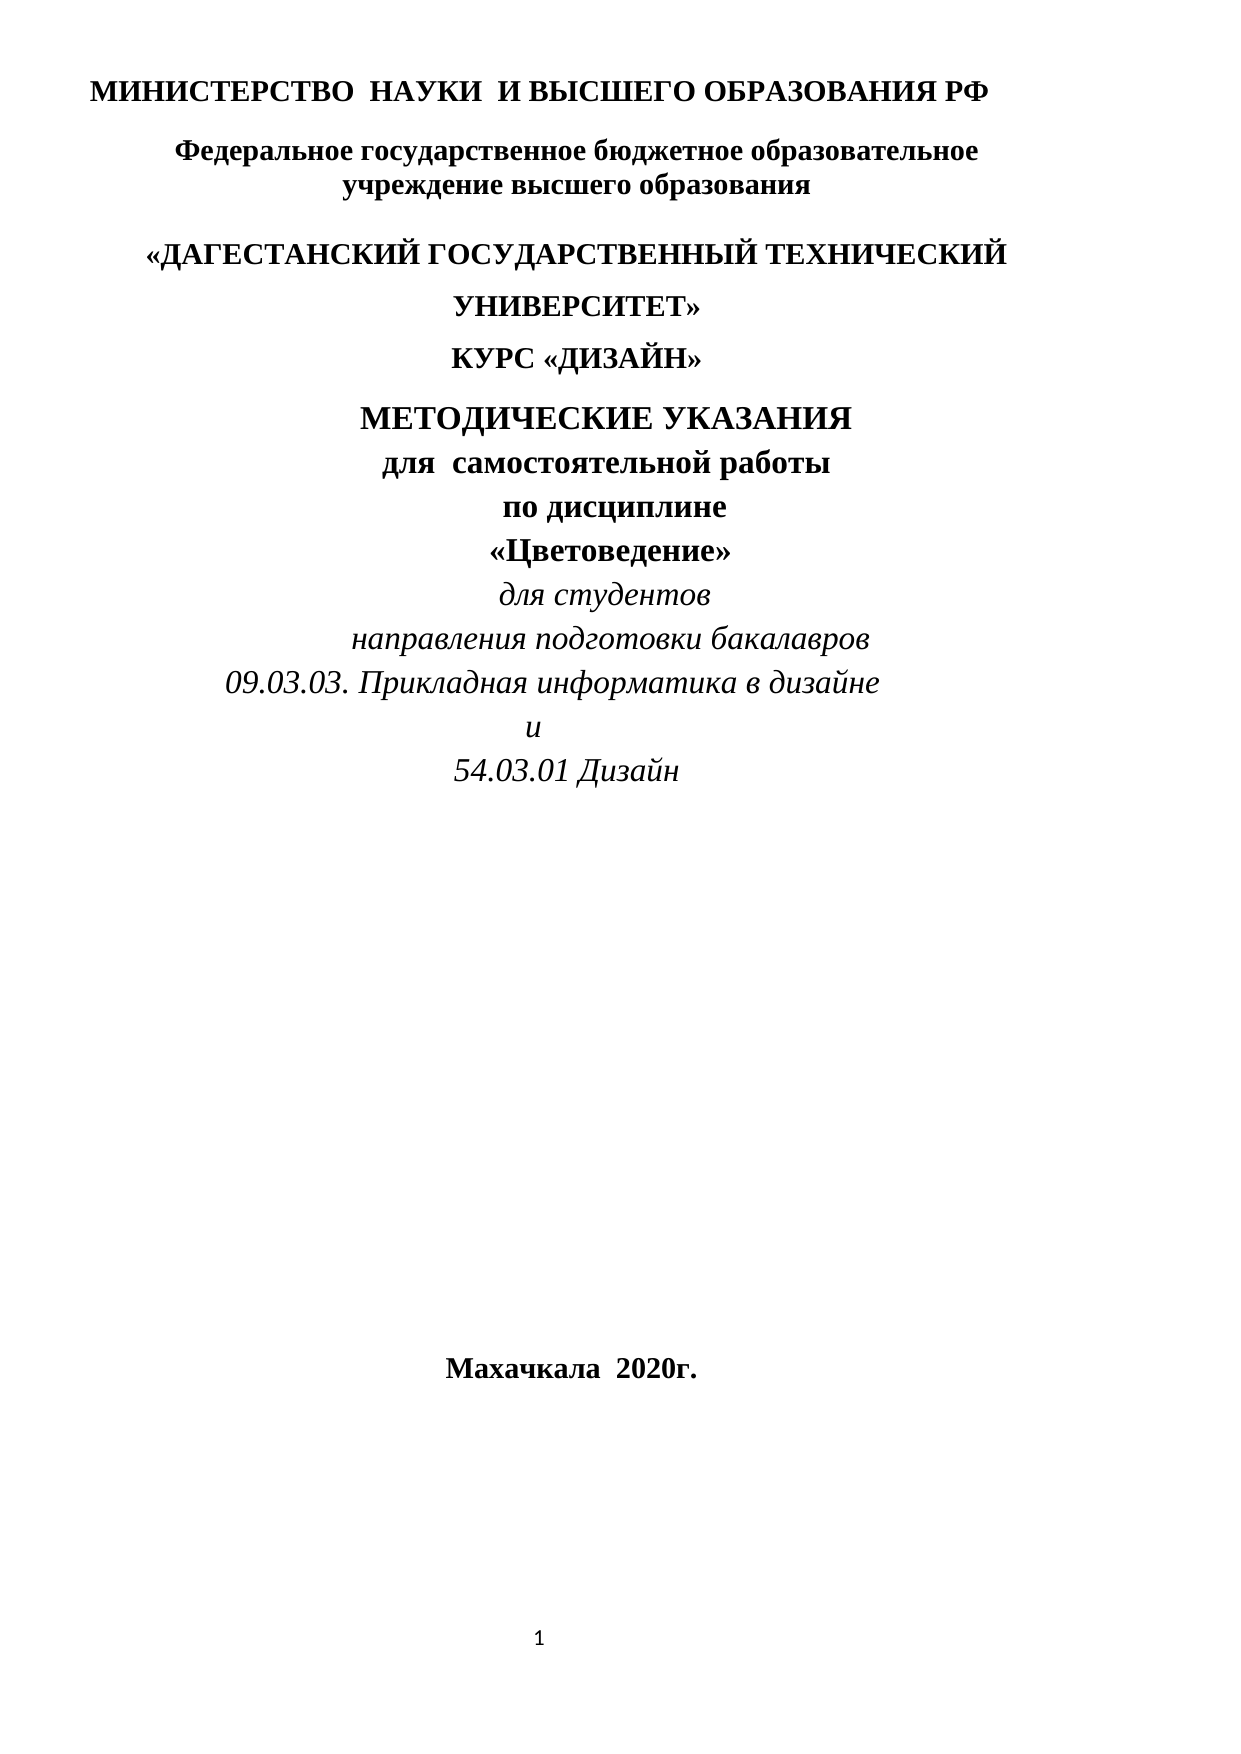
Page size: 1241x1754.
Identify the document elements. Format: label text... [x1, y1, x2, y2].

text Махачкала 2020г. [66, 1350, 1077, 1384]
text направления подготовки бакалавров [251, 618, 961, 657]
text МЕТОДИЧЕСКИЕ УКАЗАНИЯ [251, 398, 961, 436]
text по дисциплине [251, 486, 961, 524]
text КУРС «ДИЗАЙН» [118, 340, 1035, 374]
text для самостоятельной работы [251, 442, 961, 481]
text и [0, 707, 961, 745]
text «ДАГЕСТАНСКИЙ ГОСУДАРСТВЕННЫЙ ТЕХНИЧЕСКИЙ УНИВЕРСИТЕТ» [118, 236, 1035, 323]
text Федеральное государственное бюджетное образовательное учреждение высшего образования [118, 132, 1035, 201]
text для студентов [251, 574, 961, 613]
text 54.03.01 Дизайн [0, 751, 961, 789]
text МИНИСТЕРСТВО НАУКИ И ВЫСШЕГО ОБРАЗОВАНИЯ РФ [44, 74, 1035, 108]
text «Цветоведение» [251, 530, 961, 569]
text 09.03.03. Прикладная информатика в дизайне [0, 662, 961, 701]
